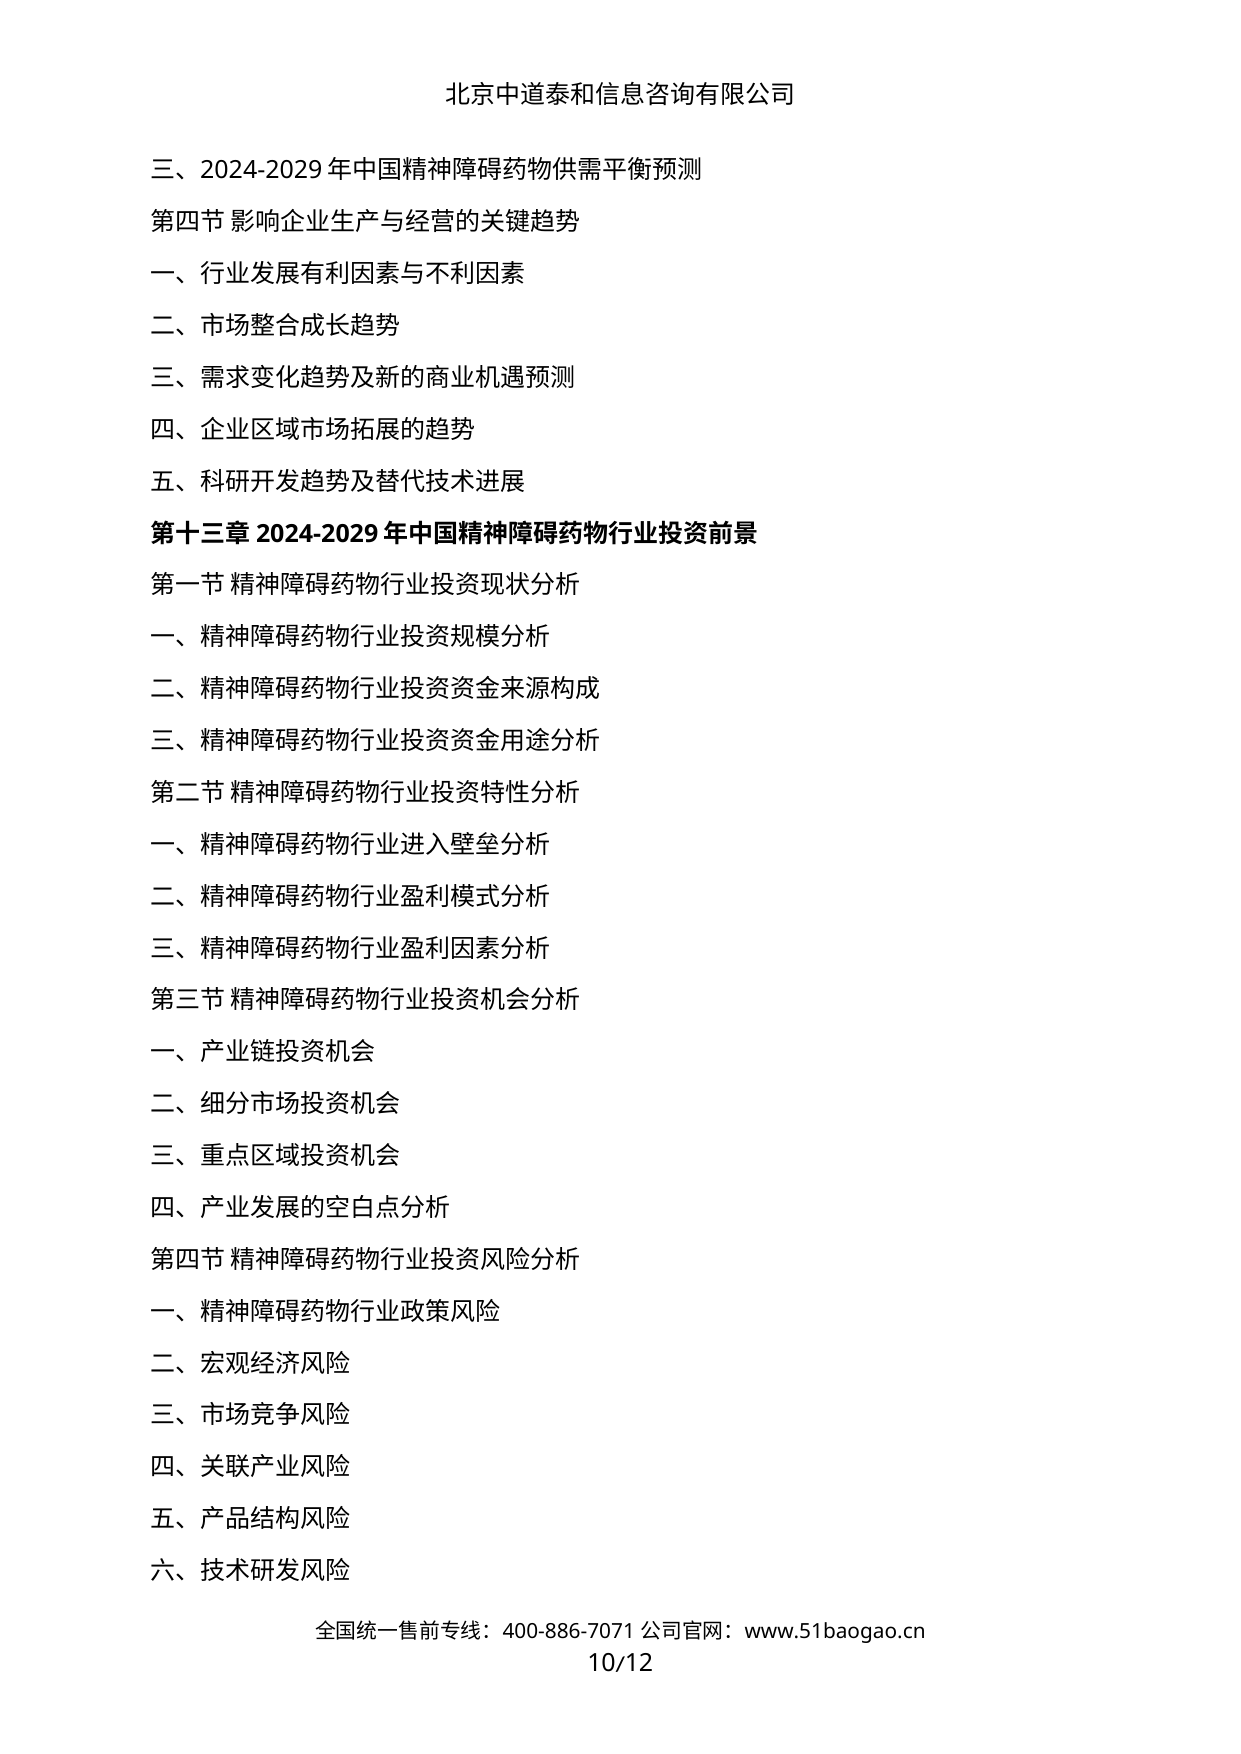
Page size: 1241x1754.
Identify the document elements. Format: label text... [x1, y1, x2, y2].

text 三、需求变化趋势及新的商业机遇预测 [150, 357, 1090, 394]
text 二、市场整合成长趋势 [150, 306, 1090, 342]
text 四、产业发展的空白点分析 [150, 1187, 1090, 1224]
text 六、技术研发风险 [150, 1551, 1090, 1587]
text 五、科研开发趋势及替代技术进展 [150, 461, 1090, 497]
text 二、精神障碍药物行业盈利模式分析 [150, 876, 1090, 912]
text 三、精神障碍药物行业投资资金用途分析 [150, 721, 1090, 757]
text 第一节 精神障碍药物行业投资现状分析 [150, 565, 1090, 601]
text 四、企业区域市场拓展的趋势 [150, 409, 1090, 446]
text 三、2024-2029年中国精神障碍药物供需平衡预测 [150, 150, 1090, 186]
text 五、产品结构风险 [150, 1499, 1090, 1535]
text 第四节 精神障碍药物行业投资风险分析 [150, 1239, 1090, 1276]
text 二、宏观经济风险 [150, 1343, 1090, 1379]
text 第二节 精神障碍药物行业投资特性分析 [150, 772, 1090, 809]
text 一、精神障碍药物行业政策风险 [150, 1291, 1090, 1327]
text 第四节 影响企业生产与经营的关键趋势 [150, 202, 1090, 238]
text 三、重点区域投资机会 [150, 1136, 1090, 1172]
text 四、关联产业风险 [150, 1447, 1090, 1483]
text 一、精神障碍药物行业投资规模分析 [150, 617, 1090, 653]
text 三、精神障碍药物行业盈利因素分析 [150, 928, 1090, 964]
text 一、精神障碍药物行业进入壁垒分析 [150, 824, 1090, 861]
text 三、市场竞争风险 [150, 1395, 1090, 1431]
text 一、产业链投资机会 [150, 1032, 1090, 1068]
text 二、精神障碍药物行业投资资金来源构成 [150, 669, 1090, 705]
text 第十三章 2024-2029年中国精神障碍药物行业投资前景 [150, 513, 1090, 549]
text 一、行业发展有利因素与不利因素 [150, 254, 1090, 290]
text 二、细分市场投资机会 [150, 1084, 1090, 1120]
text 第三节 精神障碍药物行业投资机会分析 [150, 980, 1090, 1016]
